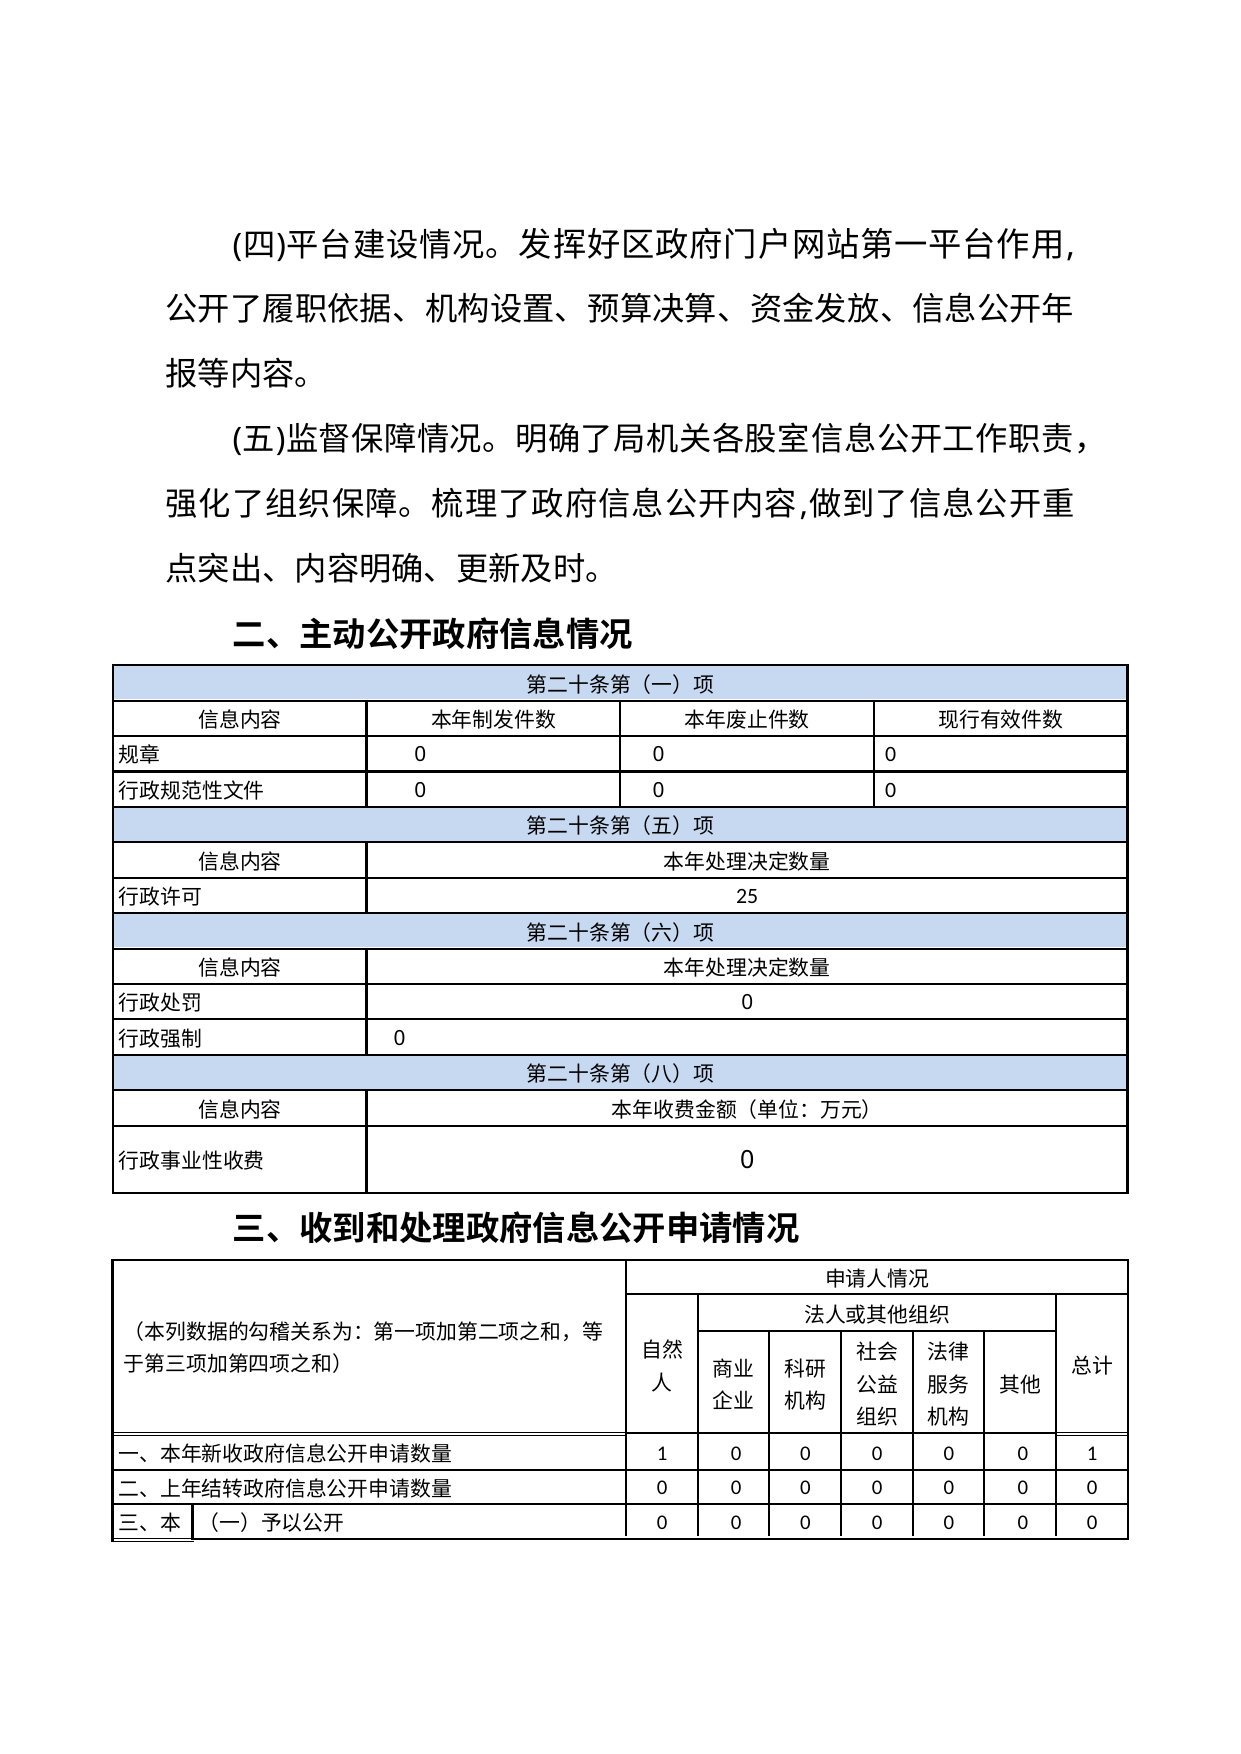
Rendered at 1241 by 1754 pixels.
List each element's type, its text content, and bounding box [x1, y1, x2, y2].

table_cell 0 [368, 1127, 1126, 1192]
table_cell 规章 [114, 737, 365, 770]
table_cell 总计 [1057, 1295, 1127, 1432]
table_cell 信息内容 [114, 950, 365, 983]
table_cell 0 [875, 737, 1126, 770]
table_cell 一、本年新收政府信息公开申请数量 [114, 1436, 625, 1469]
table_cell 法律服务机构 [914, 1332, 983, 1432]
table_cell 0 [770, 1471, 840, 1503]
table_cell 0 [914, 1434, 983, 1469]
table_cell 行政处罚 [114, 985, 365, 1018]
table_cell （一）予以公开 [194, 1505, 626, 1538]
table_cell 信息内容 [114, 702, 365, 735]
table_cell 0 [875, 773, 1126, 806]
table_cell 0 [627, 1471, 697, 1503]
table_cell 0 [368, 985, 1126, 1018]
table_cell 本年收费金额（单位：万元） [368, 1091, 1126, 1124]
table_cell 其他 [985, 1332, 1055, 1432]
table_cell 0 [698, 1505, 769, 1538]
table_cell 0 [621, 773, 873, 806]
table_cell 0 [985, 1434, 1055, 1469]
table_cell 0 [368, 1020, 1126, 1054]
table_cell 行政许可 [114, 879, 365, 912]
table_cell 信息内容 [114, 1091, 365, 1124]
table_cell 0 [1056, 1505, 1127, 1538]
table_cell 本年废止件数 [621, 702, 873, 735]
table_cell 商业 企业 [699, 1332, 768, 1432]
table_cell 0 [1057, 1471, 1127, 1503]
table_cell 现行有效件数 [875, 702, 1126, 735]
table_cell 社会公益组织 [842, 1332, 912, 1432]
text (五)监督保障情况。明确了局机关各股室信息公开工作职责，强化了组织保障。梳理了政府信息公开内容,做到了信息公开重点突出、内容明确、更新及时。 [165, 525, 1075, 599]
table_cell 行政强制 [114, 1020, 365, 1054]
table_cell 0 [626, 1505, 698, 1538]
table_cell 0 [984, 1505, 1056, 1538]
table_cell 0 [841, 1505, 913, 1538]
text 三、收到和处理政府信息公开申请情况 [165, 1194, 1075, 1259]
text 二、主动公开政府信息情况 [165, 599, 1075, 664]
table_cell 0 [913, 1505, 984, 1538]
text (四)平台建设情况。发挥好区政府门户网站第一平台作用,公开了履职依据、机构设置、预算决算、资金发放、信息公开年报等内容。 [165, 209, 1075, 404]
table_cell 三、本年度办理结果 [114, 1505, 191, 1538]
table_header 申请人情况 [627, 1261, 1127, 1293]
table_cell 本年处理决定数量 [368, 843, 1126, 877]
table_cell 法人或其他组织 [699, 1295, 1055, 1330]
table_cell 1 [1057, 1436, 1127, 1469]
table_cell 科研 机构 [770, 1332, 840, 1432]
table_cell 0 [770, 1434, 840, 1469]
table_cell 0 [699, 1434, 768, 1469]
table_cell 0 [914, 1471, 983, 1503]
table_cell 第二十条第（八）项 [114, 1056, 1126, 1089]
table_cell 行政规范性文件 [114, 773, 365, 806]
table_cell 第二十条第（五）项 [114, 808, 1126, 841]
table_header 第二十条第（一）项 [114, 666, 1126, 699]
table_cell 行政事业性收费 [114, 1127, 365, 1192]
table_cell 信息内容 [114, 843, 365, 877]
table_cell 25 [368, 879, 1126, 912]
table_cell 自然人 [627, 1295, 697, 1432]
table_cell 0 [985, 1471, 1055, 1503]
table_cell 本年制发件数 [368, 702, 619, 735]
table_cell 0 [842, 1434, 912, 1469]
table_cell 0 [769, 1505, 841, 1538]
text (五)监督保障情况。明确了局机关各股室信息公开工作职责，强化了组织保障。梳理了政府信息公开内容,做到了信息公开重点突出、内容明确、更新及时。 [165, 404, 1075, 481]
table_cell 0 [621, 737, 873, 770]
table_header （本列数据的勾稽关系为：第一项加第二项之和，等于第三项加第四项之和） [114, 1261, 625, 1432]
table_cell 第二十条第（六）项 [114, 914, 1126, 947]
table_cell 0 [368, 737, 619, 770]
table_cell 本年处理决定数量 [368, 950, 1126, 983]
table_cell 0 [842, 1471, 912, 1503]
table_cell 0 [368, 773, 619, 806]
table_cell 1 [627, 1434, 697, 1469]
table_cell 0 [699, 1471, 768, 1503]
table_cell 二、上年结转政府信息公开申请数量 [114, 1471, 625, 1503]
